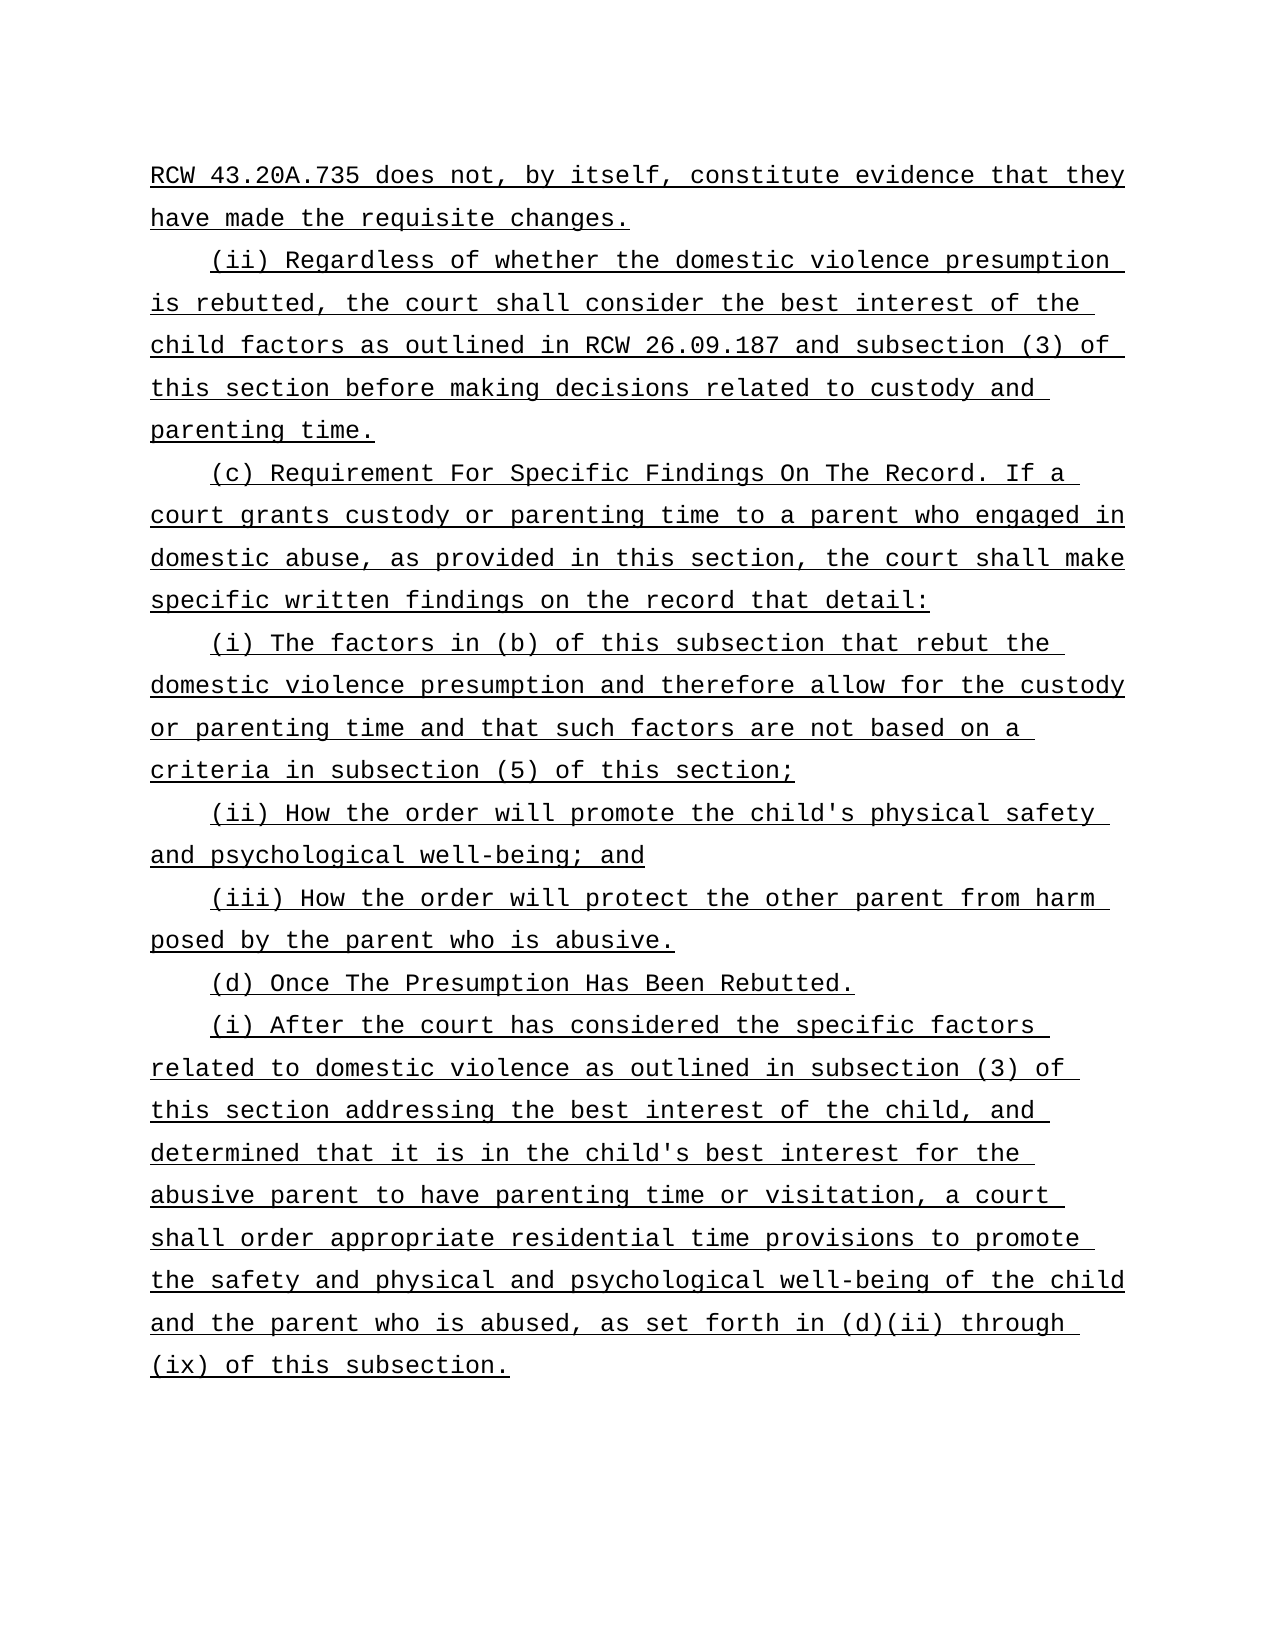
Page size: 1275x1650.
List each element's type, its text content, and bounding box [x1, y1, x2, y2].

text (i) The factors in (b) of this subsection that rebut the domestic violence presumption and therefore allow for the custody or parenting time and that such factors are not based on a criteria in subsection (5) of this section; [150, 698, 1125, 787]
text (c) Requirement For Specific Findings On The Record. If a court grants custody or parenting time to a parent who engaged in domestic abuse, as provided in this section, the court shall make specific written findings on the record that detail: [150, 447, 1125, 526]
text (ii) How the order will promote the child's physical safety and psychological well-being; and [150, 787, 1125, 872]
text (c) Requirement For Specific Findings On The Record. If a court grants custody or parenting time to a parent who engaged in domestic abuse, as provided in this section, the court shall make specific written findings on the record that detail: [150, 528, 1125, 569]
text (iii) How the order will protect the other parent from harm posed by the parent who is abusive. [150, 872, 1125, 957]
text (i) The factors in (b) of this subsection that rebut the domestic violence presumption and therefore allow for the custody or parenting time and that such factors are not based on a criteria in subsection (5) of this section; [150, 617, 1125, 696]
text (ii) Regardless of whether the domestic violence presumption is rebutted, the court shall consider the best interest of the child factors as outlined in RCW 26.09.187 and subsection (3) of this section before making decisions related to custody and parenting time. [150, 235, 1125, 356]
text (c) Requirement For Specific Findings On The Record. If a court grants custody or parenting time to a parent who engaged in domestic abuse, as provided in this section, the court shall make specific written findings on the record that detail: [150, 570, 1125, 617]
text (i) After the court has considered the specific factors related to domestic violence as outlined in subsection (3) of this section addressing the best interest of the child, and determined that it is in the child's best interest for the abusive parent to have parenting time or visitation, a court shall order appropriate residential time provisions to promote the safety and physical and psychological well-being of the child and the parent who is abused, as set forth in (d)(ii) through (ix) of this subsection. [150, 1293, 1125, 1382]
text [150, 150, 1125, 186]
text (i) After the court has considered the specific factors related to domestic violence as outlined in subsection (3) of this section addressing the best interest of the child, and determined that it is in the child's best interest for the abusive parent to have parenting time or visitation, a court shall order appropriate residential time provisions to promote the safety and physical and psychological well-being of the child and the parent who is abused, as set forth in (d)(ii) through (ix) of this subsection. [150, 1000, 1125, 1291]
text (d) Once The Presumption Has Been Rebutted. [150, 957, 1125, 1000]
text (ii) Regardless of whether the domestic violence presumption is rebutted, the court shall consider the best interest of the child factors as outlined in RCW 26.09.187 and subsection (3) of this section before making decisions related to custody and parenting time. [150, 358, 1125, 447]
